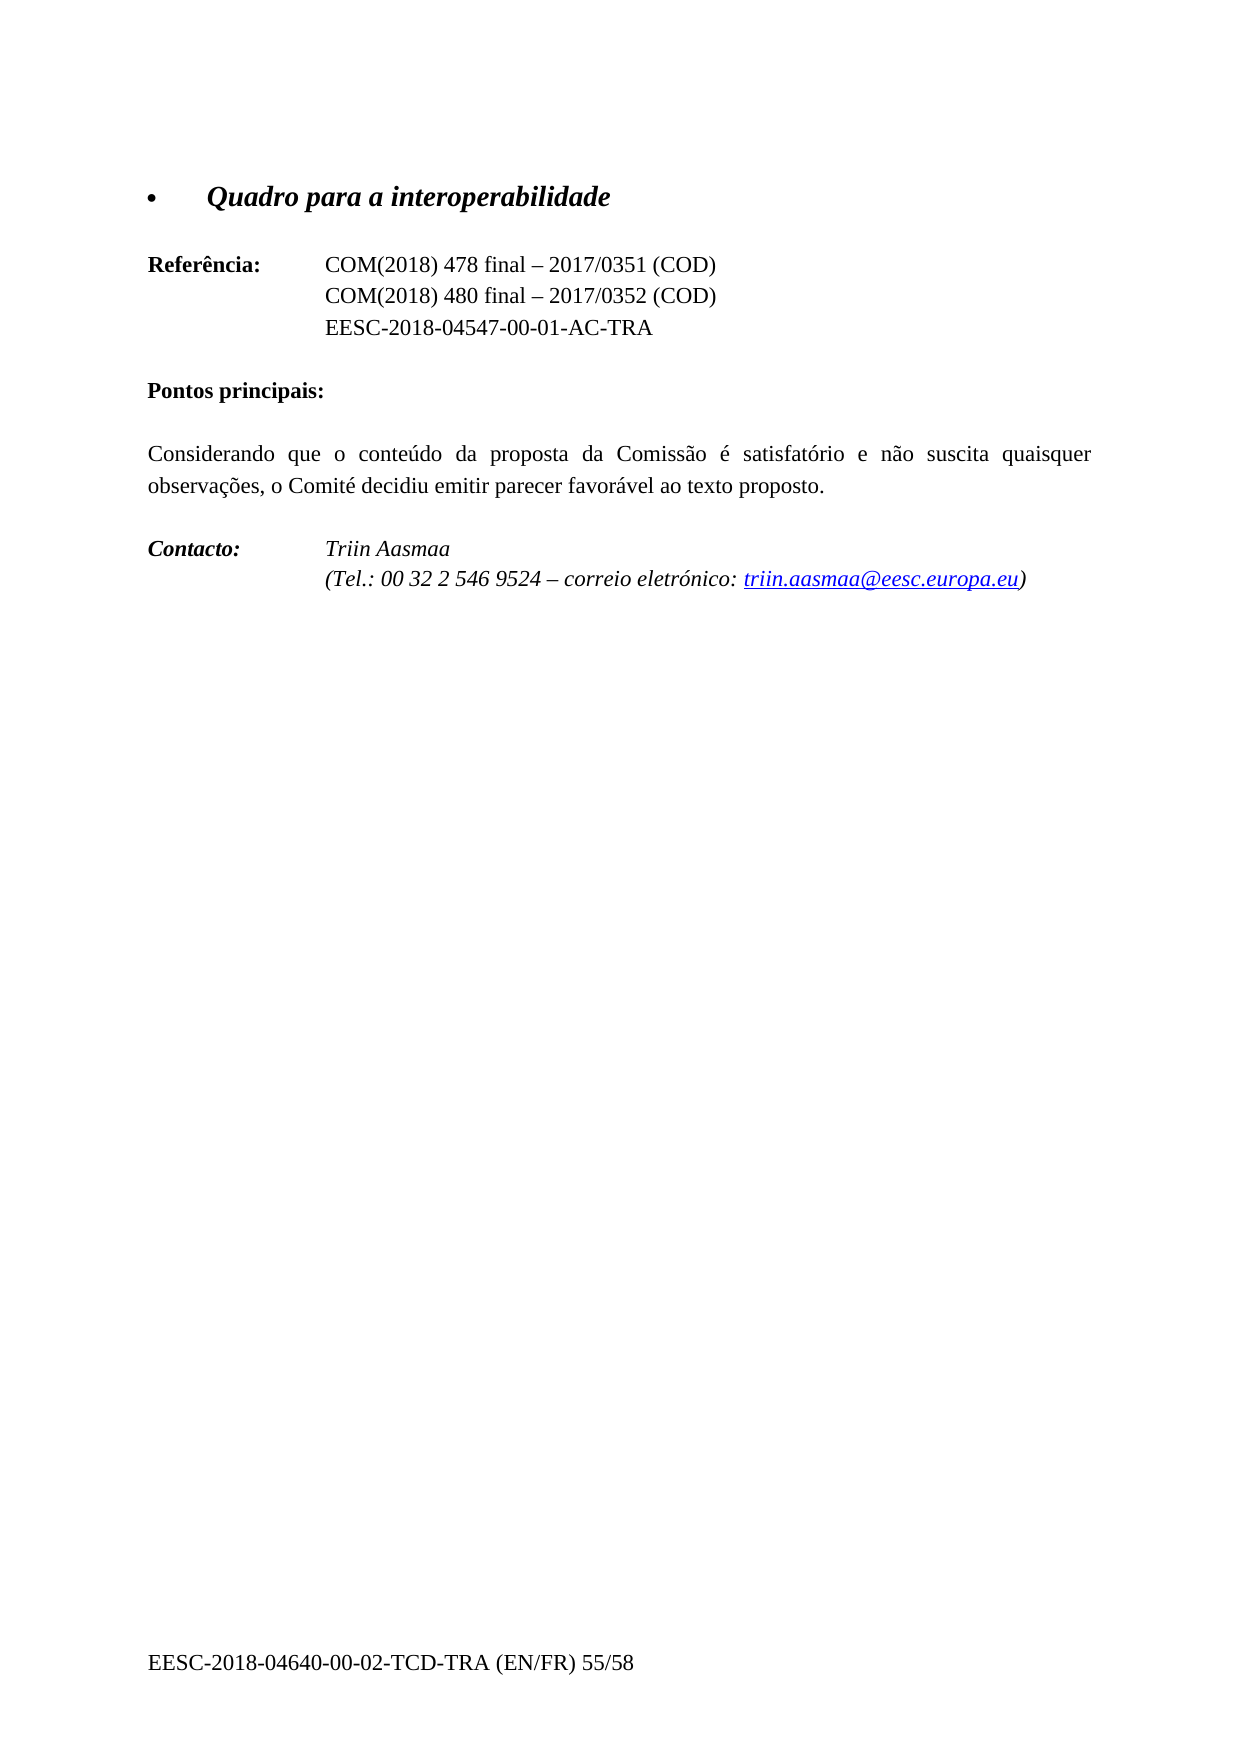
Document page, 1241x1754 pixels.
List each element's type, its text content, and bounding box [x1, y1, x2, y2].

list Quadro para a interoperabilidade [148, 179, 1093, 213]
text COM(2018) 480 final – 2017/0352 (COD) [148, 282, 1093, 309]
text EESC-2018-04547-00-01-AC-TRA [148, 314, 1093, 340]
text Pontos principais: [147, 377, 1093, 403]
text Referência: COM(2018) 478 final – 2017/0351 (COD) [148, 251, 1093, 277]
text (Tel.: 00 32 2 546 9524 – correio eletrónico: triin.aasmaa@eesc.europa.eu) [148, 565, 1093, 592]
subtitle Considerando que o conteúdo da proposta da Comissão é satisfatório e não suscita quaisquer observações, o Comité decidiu emitir parecer favorável ao texto proposto. [148, 440, 1093, 498]
text Contacto: Triin Aasmaa [148, 535, 1093, 561]
